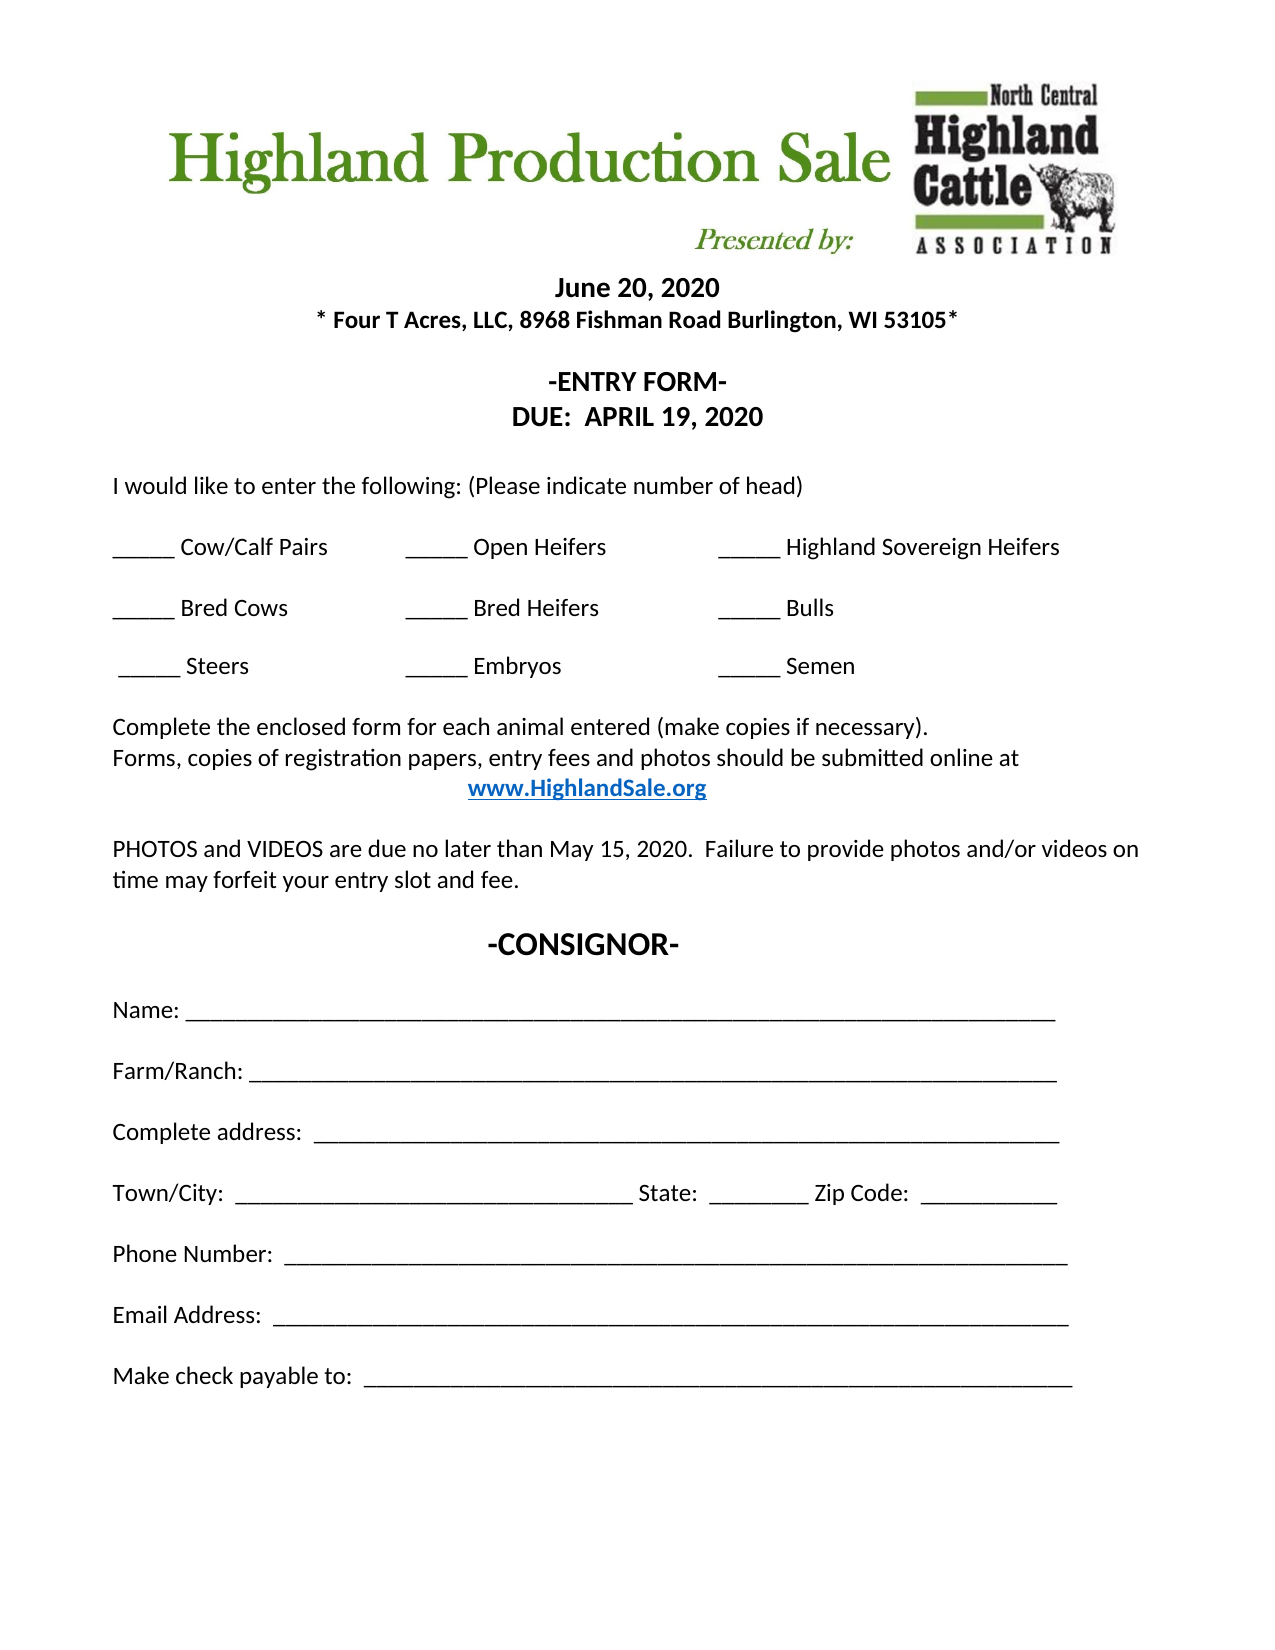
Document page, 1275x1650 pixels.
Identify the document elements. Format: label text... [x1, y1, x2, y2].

text I would like to enter the following: (Please indicate number of head) [112, 470, 1162, 500]
text _____ Cow/Calf Pairs _____ Open Heifers _____ Highland Sovereign Heifers [112, 531, 1162, 561]
text -ENTRY FORM- [112, 363, 1162, 398]
text Complete the enclosed form for each animal entered (make copies if necessary). [112, 711, 1162, 742]
text Town/City: ________________________________ State: ________ Zip Code: ___________ [112, 1177, 1162, 1207]
text Phone Number: _______________________________________________________________ [112, 1238, 1162, 1268]
text June 20, 2020 [112, 269, 1162, 304]
text PHOTOS and VIDEOS are due no later than May 15, 2020. Failure to provide photos and/or videos on time may forfeit your entry slot and fee. [112, 833, 1162, 894]
text DUE: APRIL 19, 2020 [112, 398, 1162, 434]
text _____ Bred Cows _____ Bred Heifers _____ Bulls [112, 592, 1162, 622]
text _____ Steers _____ Embryos _____ Semen [112, 650, 1162, 681]
picture [112, 75, 1164, 269]
text www.HighlandSale.org [337, 772, 1162, 803]
text -CONSIGNOR- [112, 923, 1162, 963]
text Farm/Ranch: _________________________________________________________________ [112, 1055, 1162, 1085]
text Email Address: ________________________________________________________________ [112, 1299, 1162, 1329]
text Complete address: ____________________________________________________________ [112, 1116, 1162, 1146]
text * Four T Acres, LLC, 8968 Fishman Road Burlington, WI 53105* [112, 304, 1162, 335]
text Forms, copies of registration papers, entry fees and photos should be submitted online at [112, 742, 1162, 772]
text Make check payable to: _________________________________________________________ [112, 1360, 1162, 1391]
text Name: ______________________________________________________________________ [112, 994, 1162, 1024]
